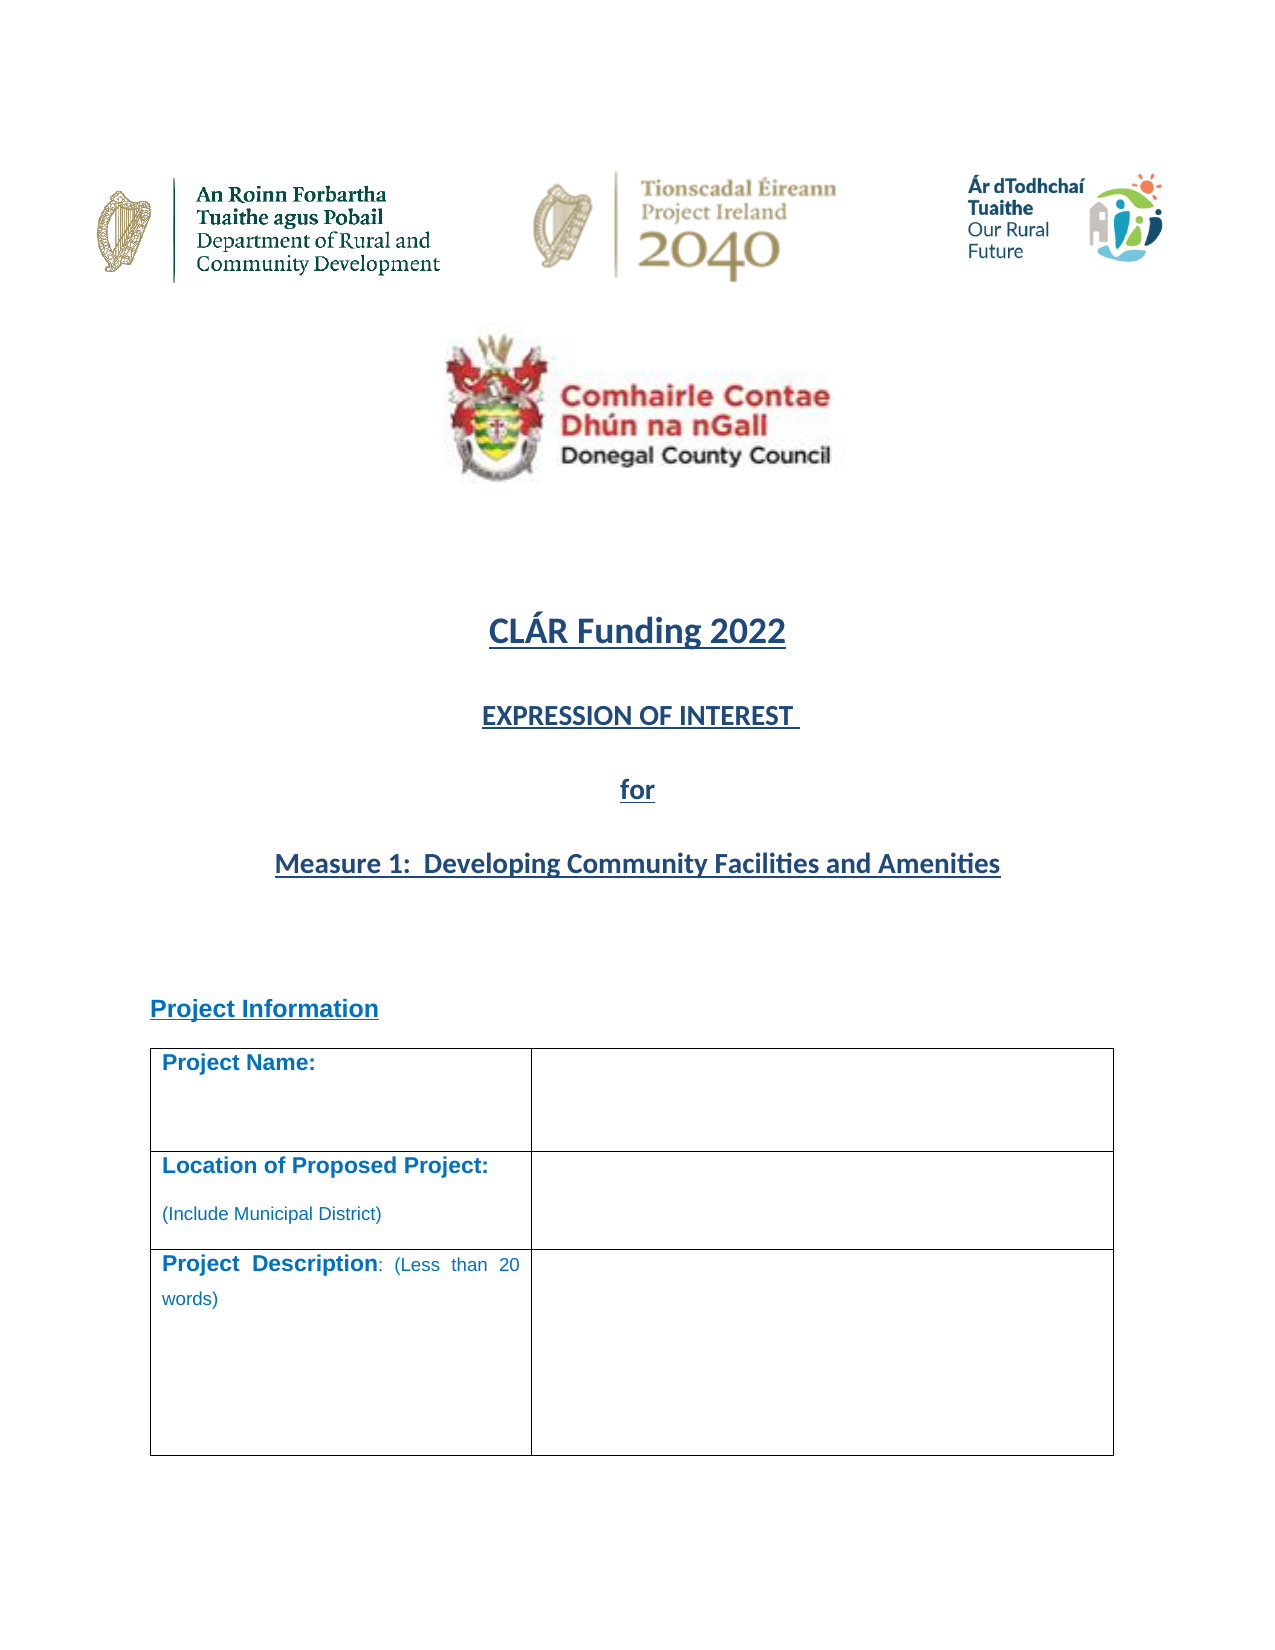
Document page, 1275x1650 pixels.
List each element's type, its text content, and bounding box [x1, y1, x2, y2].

table_cell Location of Proposed Project: (Include Municipal District) [151, 1152, 531, 1249]
text EXPRESSION OF INTEREST [150, 697, 1125, 733]
table_cell Project Description: (Less than 20 words) [151, 1250, 531, 1454]
table_cell [532, 1152, 1113, 1249]
text for [150, 771, 1125, 807]
table_header [532, 1049, 1113, 1151]
text Measure 1: Developing Community Facilities and Amenities [150, 846, 1125, 881]
picture [938, 150, 1186, 287]
table_cell [532, 1250, 1113, 1454]
table_header Project Name: [151, 1049, 531, 1151]
picture [88, 170, 445, 286]
text CLÁR Funding 2022 [150, 607, 1125, 653]
text Project Information [150, 994, 1125, 1023]
picture [413, 308, 860, 502]
picture [524, 164, 841, 288]
